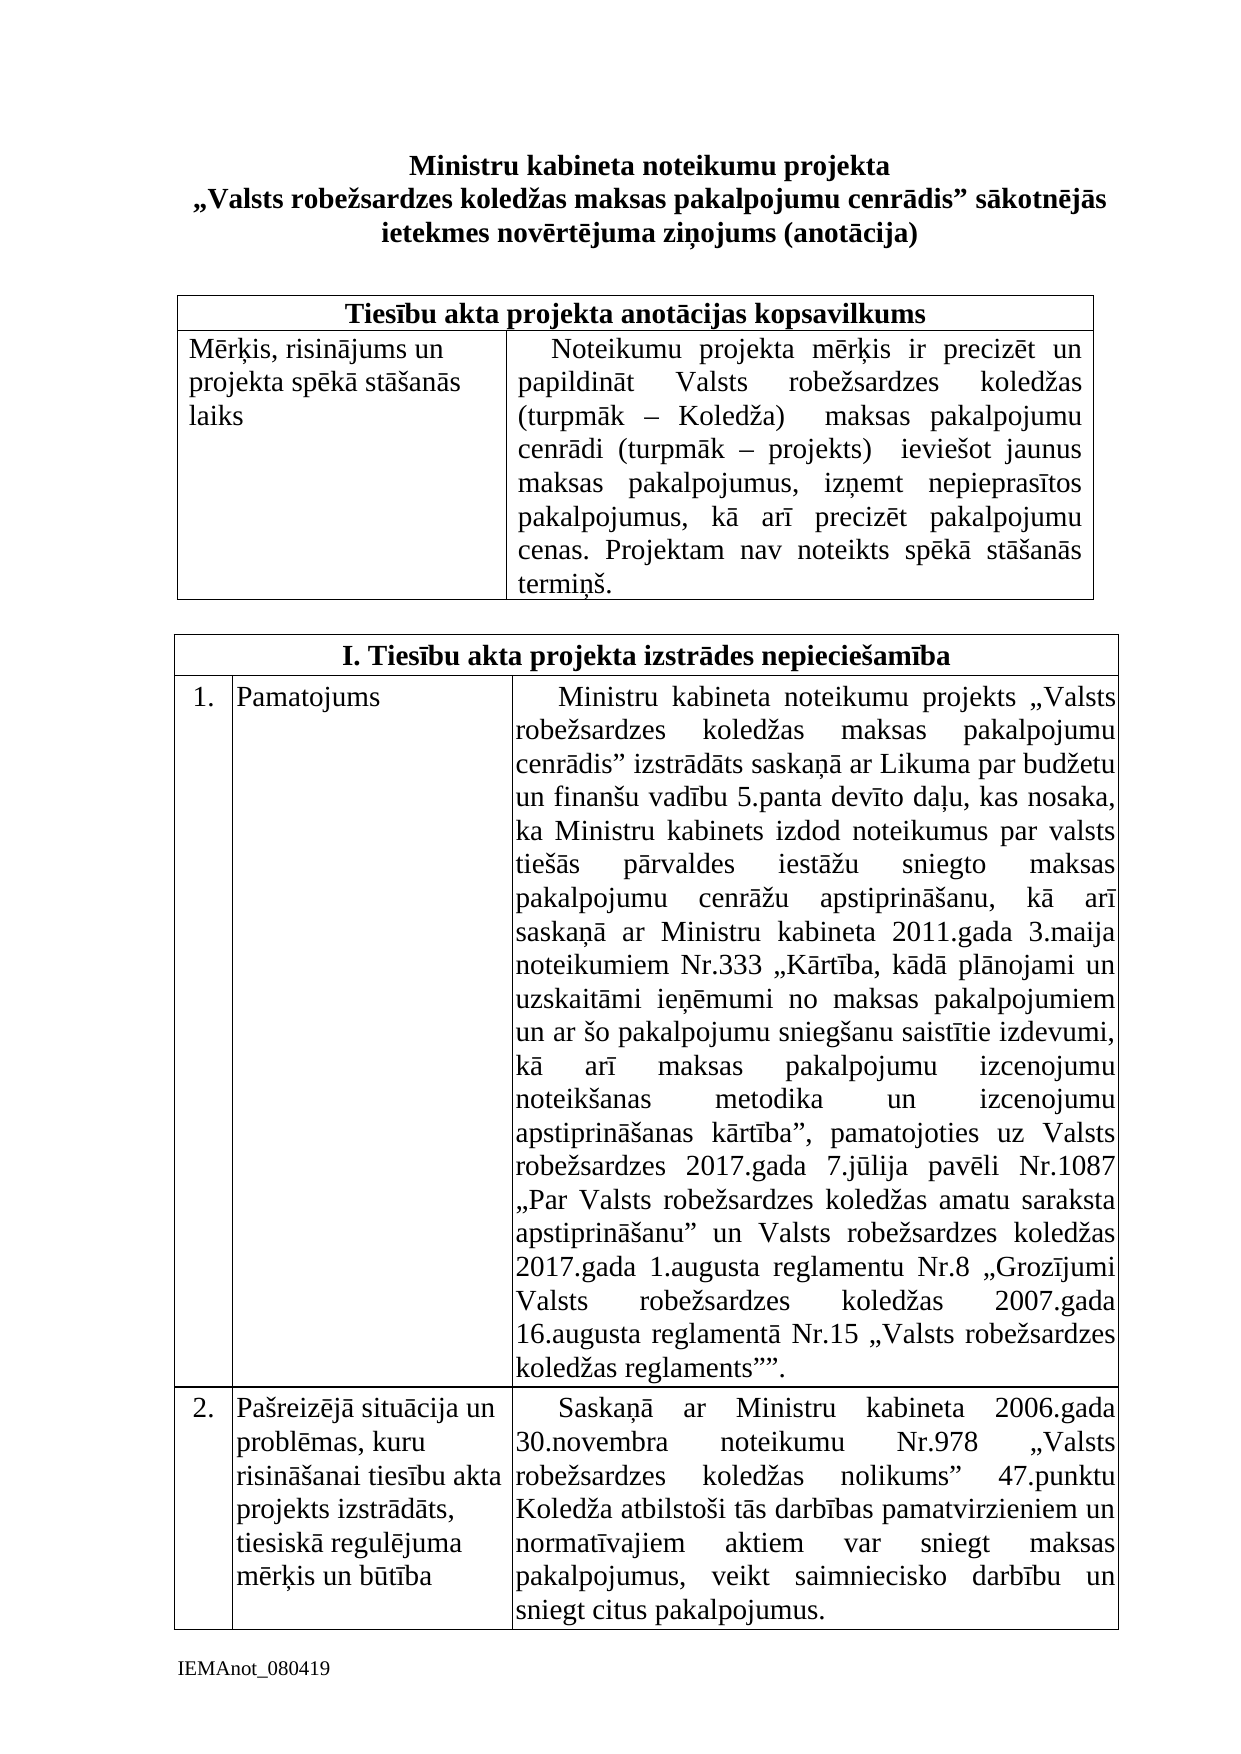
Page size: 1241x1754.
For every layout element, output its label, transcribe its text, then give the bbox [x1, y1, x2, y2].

text „Valsts robežsardzes koledžas maksas pakalpojumu cenrādis” sākotnējās ietekmes novērtējuma ziņojums (anotācija) [177, 181, 1122, 248]
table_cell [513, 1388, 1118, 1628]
table_header Tiesību akta projekta anotācijas kopsavilkums [178, 296, 1093, 330]
table_cell 2. [175, 1388, 232, 1628]
table_cell Noteikumu projekta mērķis ir precizēt un papildināt Valsts robežsardzes koledžas (turpmāk – Koledža) maksas pakalpojumu cenrādi (turpmāk – projekts) ieviešot jaunus maksas pakalpojumus, izņemt nepieprasītos pakalpojumus, kā arī precizēt pakalpojumu cenas. Projektam nav noteikts spēkā stāšanās termiņš. [507, 331, 1093, 599]
table_cell Mērķis, risinājums un projekta spēkā stāšanās laiks [178, 331, 506, 599]
table_cell 1. [175, 676, 232, 1386]
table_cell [233, 1388, 512, 1628]
table_cell Pamatojums [233, 676, 512, 1386]
table_cell Ministru kabineta noteikumu projekts „Valsts robežsardzes koledžas maksas pakalpojumu cenrādis” izstrādāts saskaņā ar Likuma par budžetu un finanšu vadību 5.panta devīto daļu, kas nosaka, ka Ministru kabinets izdod noteikumus par valsts tiešās pārvaldes iestāžu sniegto maksas pakalpojumu cenrāžu apstiprināšanu, kā arī saskaņā ar Ministru kabineta 2011.gada 3.maija noteikumiem Nr.333 „Kārtība, kādā plānojami un uzskaitāmi ieņēmumi no maksas pakalpojumiem un ar šo pakalpojumu sniegšanu saistītie izdevumi, kā arī maksas pakalpojumu izcenojumu noteikšanas metodika un izcenojumu apstiprināšanas kārtība”, pamatojoties uz Valsts robežsardzes 2017.gada 7.jūlija pavēli Nr.1087 „Par Valsts robežsardzes koledžas amatu saraksta apstiprināšanu” un Valsts robežsardzes koledžas 2017.gada 1.augusta reglamentu Nr.8 „Grozījumi Valsts robežsardzes koledžas 2007.gada 16.augusta reglamentā Nr.15 „Valsts robežsardzes koledžas reglaments””. [513, 676, 1118, 1386]
table_header I. Tiesību akta projekta izstrādes nepieciešamība [175, 635, 1118, 675]
text Ministru kabineta noteikumu projekta [177, 148, 1122, 181]
